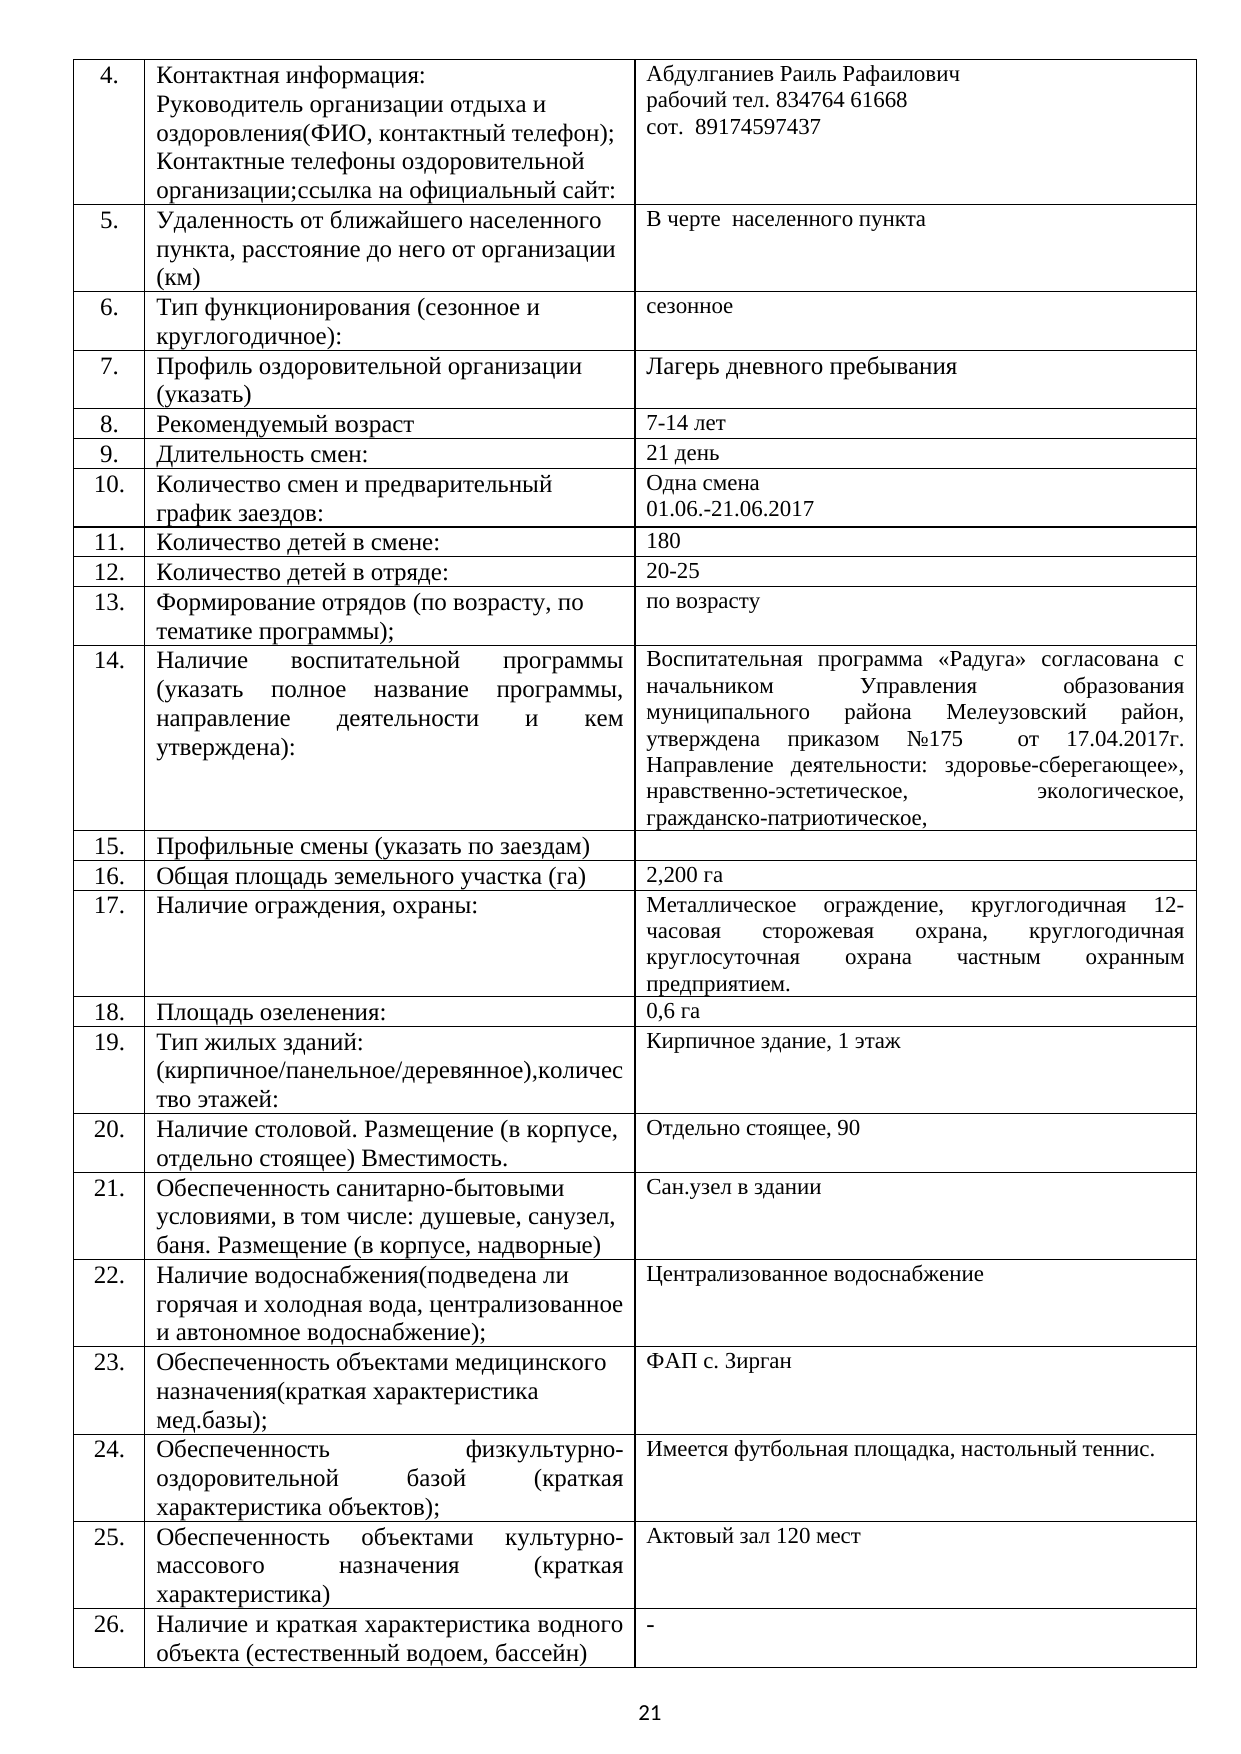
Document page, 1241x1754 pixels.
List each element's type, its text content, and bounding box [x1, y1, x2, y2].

table_cell Наличие и краткая характеристика водного объекта (естественный водоем, бассейн) [145, 1609, 634, 1667]
table_cell 13. [74, 587, 144, 644]
table_cell Обеспеченность объектами медицинского назначения(краткая характеристика мед.базы); [145, 1347, 634, 1433]
table_cell 8. [74, 409, 144, 438]
table_cell [636, 831, 1196, 860]
table_cell 18. [74, 997, 144, 1026]
table_cell 15. [74, 831, 144, 860]
table_cell Профильные смены (указать по заездам) [145, 831, 634, 860]
table_cell Металлическое ограждение, круглогодичная 12- часовая сторожевая охрана, круглогодичная круглосуточная охрана частным охранным предприятием. [636, 891, 1196, 996]
table_cell 9. [74, 439, 144, 468]
table_cell 22. [74, 1260, 144, 1346]
table_cell 20-25 [636, 557, 1196, 586]
table_cell Рекомендуемый возраст [145, 409, 634, 438]
table_cell 11. [74, 528, 144, 556]
table_cell сезонное [636, 292, 1196, 350]
table_cell - [636, 1609, 1196, 1667]
table_cell ФАП с. Зирган [636, 1347, 1196, 1433]
table_cell Сан.узел в здании [636, 1173, 1196, 1259]
table_cell 7-14 лет [636, 409, 1196, 438]
table_cell Количество детей в отряде: [145, 557, 634, 586]
table_cell Актовый зал 120 мест [636, 1522, 1196, 1608]
table_cell Имеется футбольная площадка, настольный теннис. [636, 1435, 1196, 1521]
table_cell Воспитательная программа «Радуга» согласована с начальником Управления образования муниципального района Мелеузовский район, утверждена приказом №175 от 17.04.2017г. Направление деятельности: здоровье-сберегающее», нравственно-эстетическое, экологическое, гражданско-патриотическое, [636, 646, 1196, 830]
table_cell Количество смен и предварительный график заездов: [145, 469, 634, 526]
table_cell 4. [74, 60, 144, 204]
table_cell В черте населенного пункта [636, 205, 1196, 291]
table_cell 21 день [636, 439, 1196, 468]
table_cell Тип жилых зданий: (кирпичное/панельное/деревянное),количество этажей: [145, 1027, 634, 1113]
table_cell 2,200 га [636, 861, 1196, 889]
table_cell Обеспеченность объектами культурно-массового назначения (краткая характеристика) [145, 1522, 634, 1608]
table_cell 14. [74, 646, 144, 830]
table_cell Общая площадь земельного участка (га) [145, 861, 634, 889]
table_cell Обеспеченность физкультурно-оздоровительной базой (краткая характеристика объектов); [145, 1435, 634, 1521]
table_cell 26. [74, 1609, 144, 1667]
table_cell 25. [74, 1522, 144, 1608]
table_cell 19. [74, 1027, 144, 1113]
table_cell Кирпичное здание, 1 этаж [636, 1027, 1196, 1113]
table_cell Абдулганиев Раиль Рафаилович рабочий тел. 834764 61668 сот. 89174597437 [636, 60, 1196, 204]
table_cell 12. [74, 557, 144, 586]
table_cell 180 [636, 528, 1196, 556]
table_cell Отдельно стоящее, 90 [636, 1114, 1196, 1172]
table_cell Контактная информация: Руководитель организации отдыха и оздоровления(ФИО, контактный телефон); Контактные телефоны оздоровительной организации;cсылка на официальный сайт: [145, 60, 634, 204]
table_cell Длительность смен: [145, 439, 634, 468]
table_cell 10. [74, 469, 144, 526]
table_cell Площадь озеленения: [145, 997, 634, 1026]
table_cell 6. [74, 292, 144, 350]
table_cell 20. [74, 1114, 144, 1172]
table_cell Профиль оздоровительной организации (указать) [145, 351, 634, 408]
table_cell Лагерь дневного пребывания [636, 351, 1196, 408]
table_cell Тип функционирования (сезонное и круглогодичное): [145, 292, 634, 350]
table_cell 5. [74, 205, 144, 291]
table_cell Одна смена 01.06.-21.06.2017 [636, 469, 1196, 526]
table_cell по возрасту [636, 587, 1196, 644]
table_cell 17. [74, 891, 144, 996]
table_cell Удаленность от ближайшего населенного пункта, расстояние до него от организации (км) [145, 205, 634, 291]
table_cell Наличие водоснабжения(подведена ли горячая и холодная вода, централизованное и автономное водоснабжение); [145, 1260, 634, 1346]
table_cell Формирование отрядов (по возрасту, по тематике программы); [145, 587, 634, 644]
table_cell Количество детей в смене: [145, 528, 634, 556]
table_cell Наличие столовой. Размещение (в корпусе, отдельно стоящее) Вместимость. [145, 1114, 634, 1172]
table_cell 21. [74, 1173, 144, 1259]
table_cell Обеспеченность санитарно-бытовыми условиями, в том числе: душевые, санузел, баня. Размещение (в корпусе, надворные) [145, 1173, 634, 1259]
table_cell 7. [74, 351, 144, 408]
table_cell Наличие ограждения, охраны: [145, 891, 634, 996]
table_cell 23. [74, 1347, 144, 1433]
table_cell 0,6 га [636, 997, 1196, 1026]
table_cell 16. [74, 861, 144, 889]
table_cell Наличие воспитательной программы (указать полное название программы, направление деятельности и кем утверждена): [145, 646, 634, 830]
table_cell 24. [74, 1435, 144, 1521]
table_cell Централизованное водоснабжение [636, 1260, 1196, 1346]
